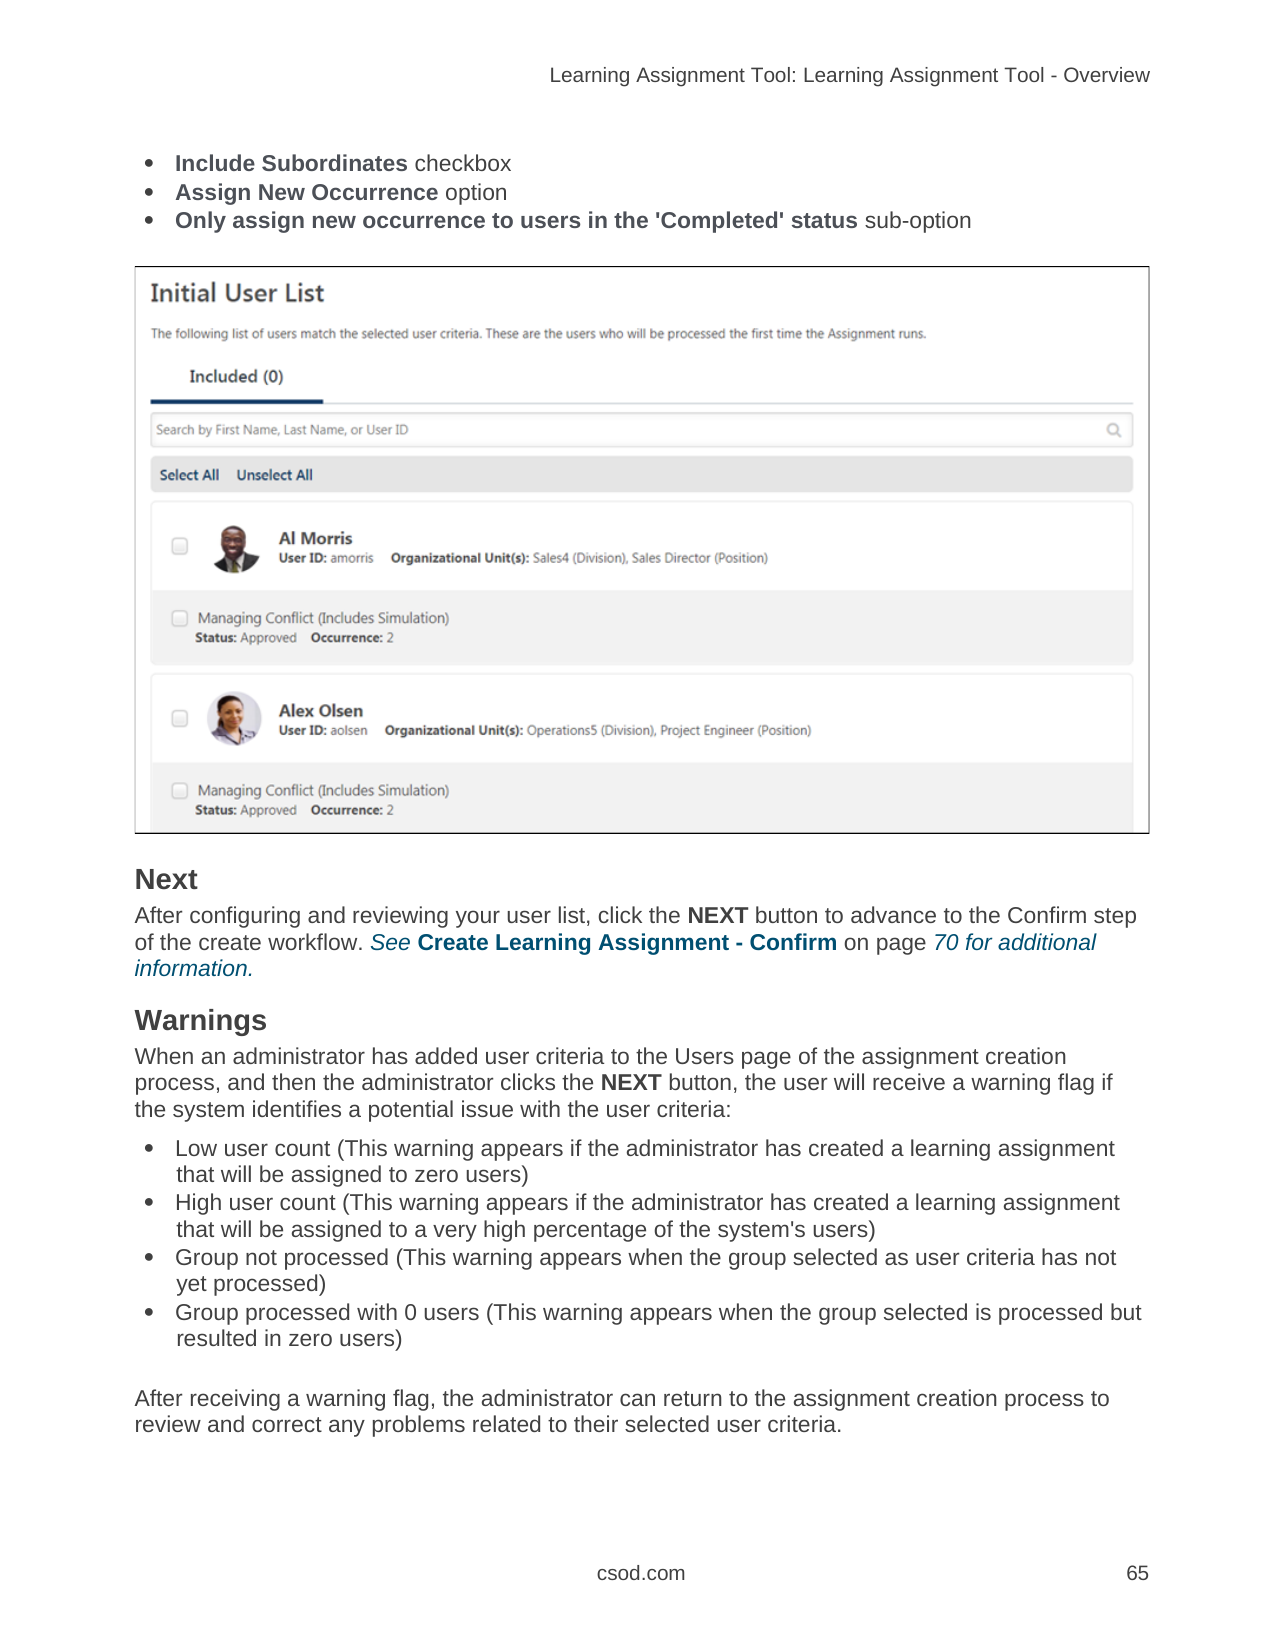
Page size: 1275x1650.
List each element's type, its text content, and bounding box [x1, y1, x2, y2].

text Next [134, 862, 1150, 896]
list High user count (This warning appears if the administrator has created a learning assignment that will be assigned to a very high percentage of the system's users) [154, 1189, 1150, 1242]
text When an administrator has added user criteria to the Users page of the assignment creation process, and then the administrator clicks the Next button, the user will receive a warning flag if the system identifies a potential issue with the user criteria: [134, 1043, 1150, 1122]
list Only assign new occurrence to users in the 'Completed' status sub-option [154, 207, 1150, 233]
list Include Subordinates checkbox [154, 150, 1150, 176]
list Low user count (This warning appears if the administrator has created a learning assignment that will be assigned to zero users) [154, 1134, 1150, 1187]
text After configuring and reviewing your user list, click the Next button to advance to the Confirm step of the create workflow. See Create Learning Assignment - Confirm on page 70 for additional information. [134, 902, 1150, 981]
text After receiving a warning flag, the administrator can return to the assignment creation process to review and correct any problems related to their selected user criteria. [134, 1385, 1150, 1438]
picture [134, 266, 1150, 834]
list Group not processed (This warning appears when the group selected as user criteria has not yet processed) [154, 1244, 1150, 1297]
list Group processed with 0 users (This warning appears when the group selected is processed but resulted in zero users) [154, 1299, 1150, 1352]
list Assign New Occurrence option [154, 178, 1150, 205]
text Warnings [134, 1003, 1150, 1037]
